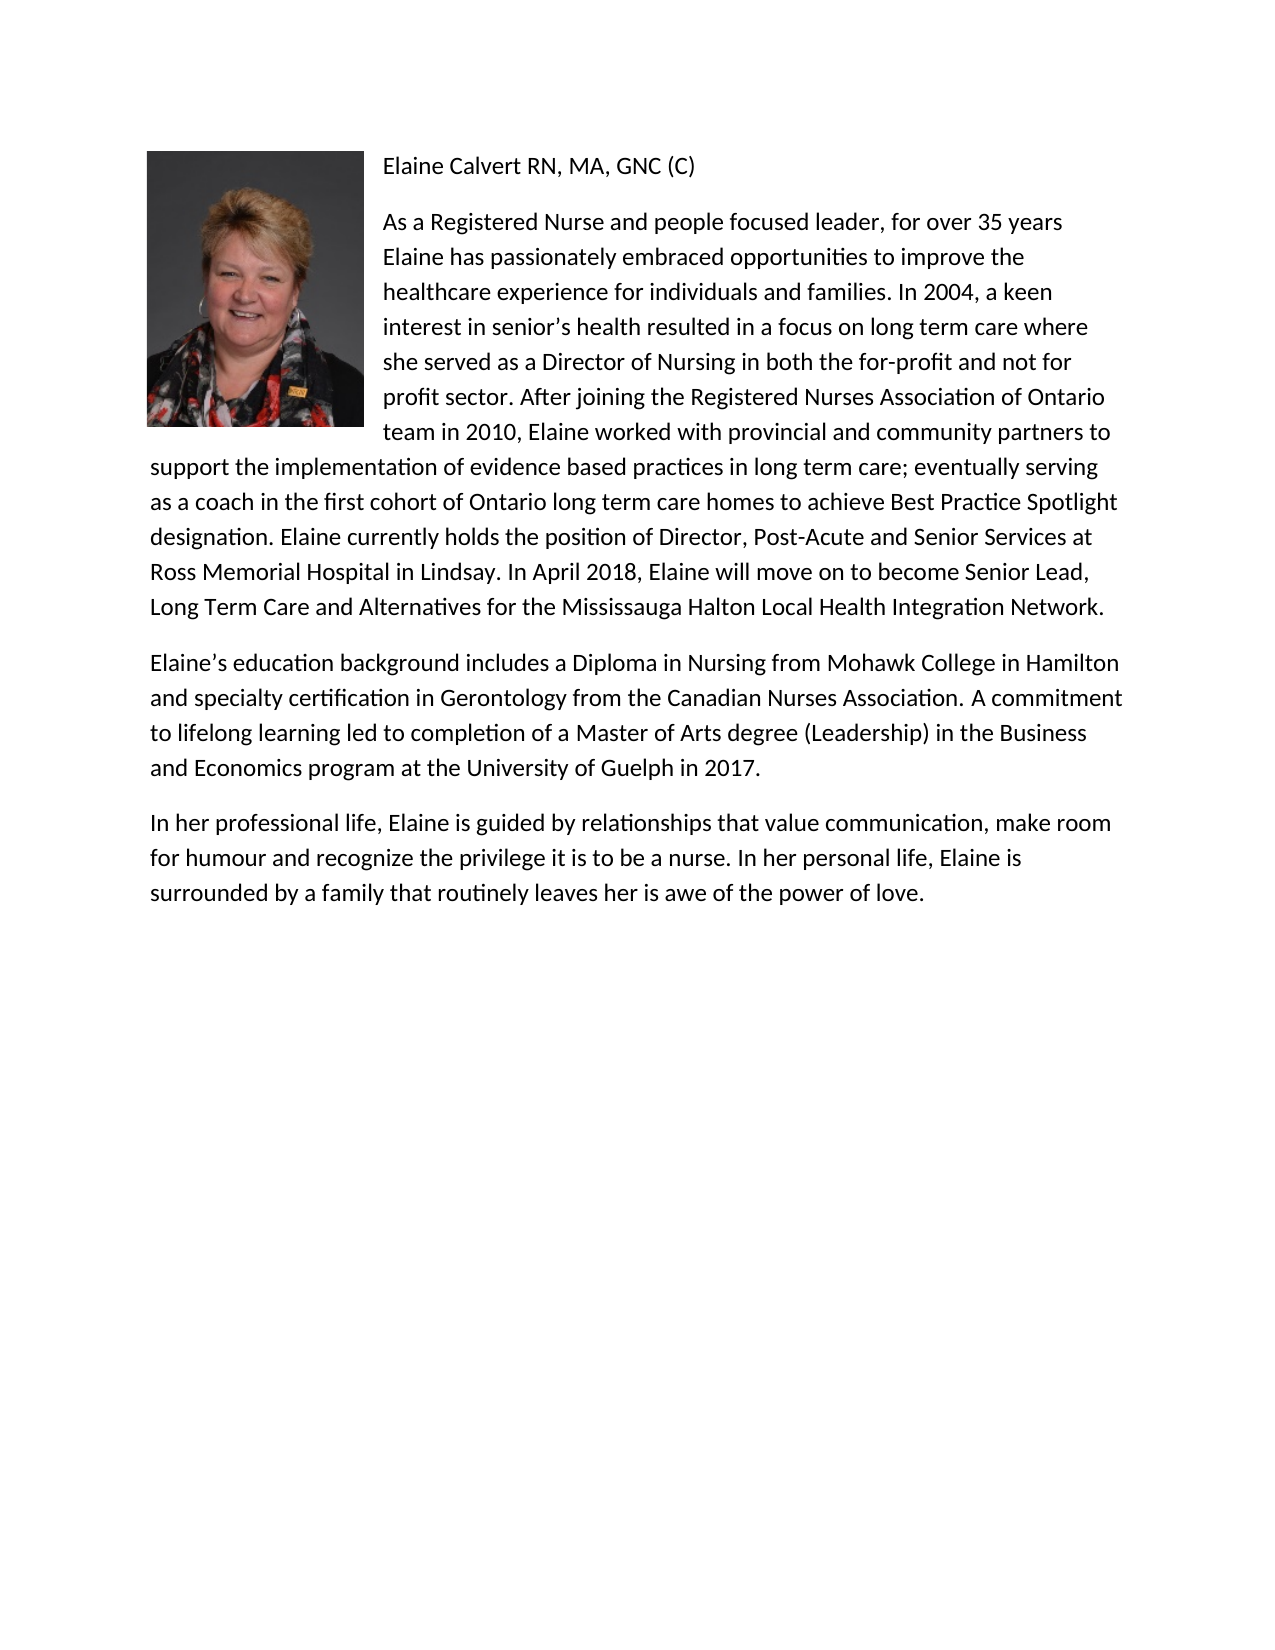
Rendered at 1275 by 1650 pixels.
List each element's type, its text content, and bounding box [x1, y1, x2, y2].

text Elaine Calvert RN, MA, GNC (C) [150, 150, 1125, 181]
picture [146, 151, 364, 427]
text Elaine’s education background includes a Diploma in Nursing from Mohawk College in Hamilton and specialty certification in Gerontology from the Canadian Nurses Association. A commitment to lifelong learning led to completion of a Master of Arts degree (Leadership) in the Business and Economics program at the University of Guelph in 2017. [150, 647, 1125, 782]
text As a Registered Nurse and people focused leader, for over 35 years Elaine has passionately embraced opportunities to improve the healthcare experience for individuals and families. In 2004, a keen interest in senior’s health resulted in a focus on long term care where she served as a Director of Nursing in both the for-profit and not for profit sector. After joining the Registered Nurses Association of Ontario team in 2010, Elaine worked with provincial and community partners to support the implementation of evidence based practices in long term care; eventually serving as a coach in the first cohort of Ontario long term care homes to achieve Best Practice Spotlight designation. Elaine currently holds the position of Director, Post-Acute and Senior Services at Ross Memorial Hospital in Lindsay. In April 2018, Elaine will move on to become Senior Lead, Long Term Care and Alternatives for the Mississauga Halton Local Health Integration Network. [150, 206, 1125, 621]
text In her professional life, Elaine is guided by relationships that value communication, make room for humour and recognize the privilege it is to be a nurse. In her personal life, Elaine is surrounded by a family that routinely leaves her is awe of the power of love. [150, 807, 1125, 908]
